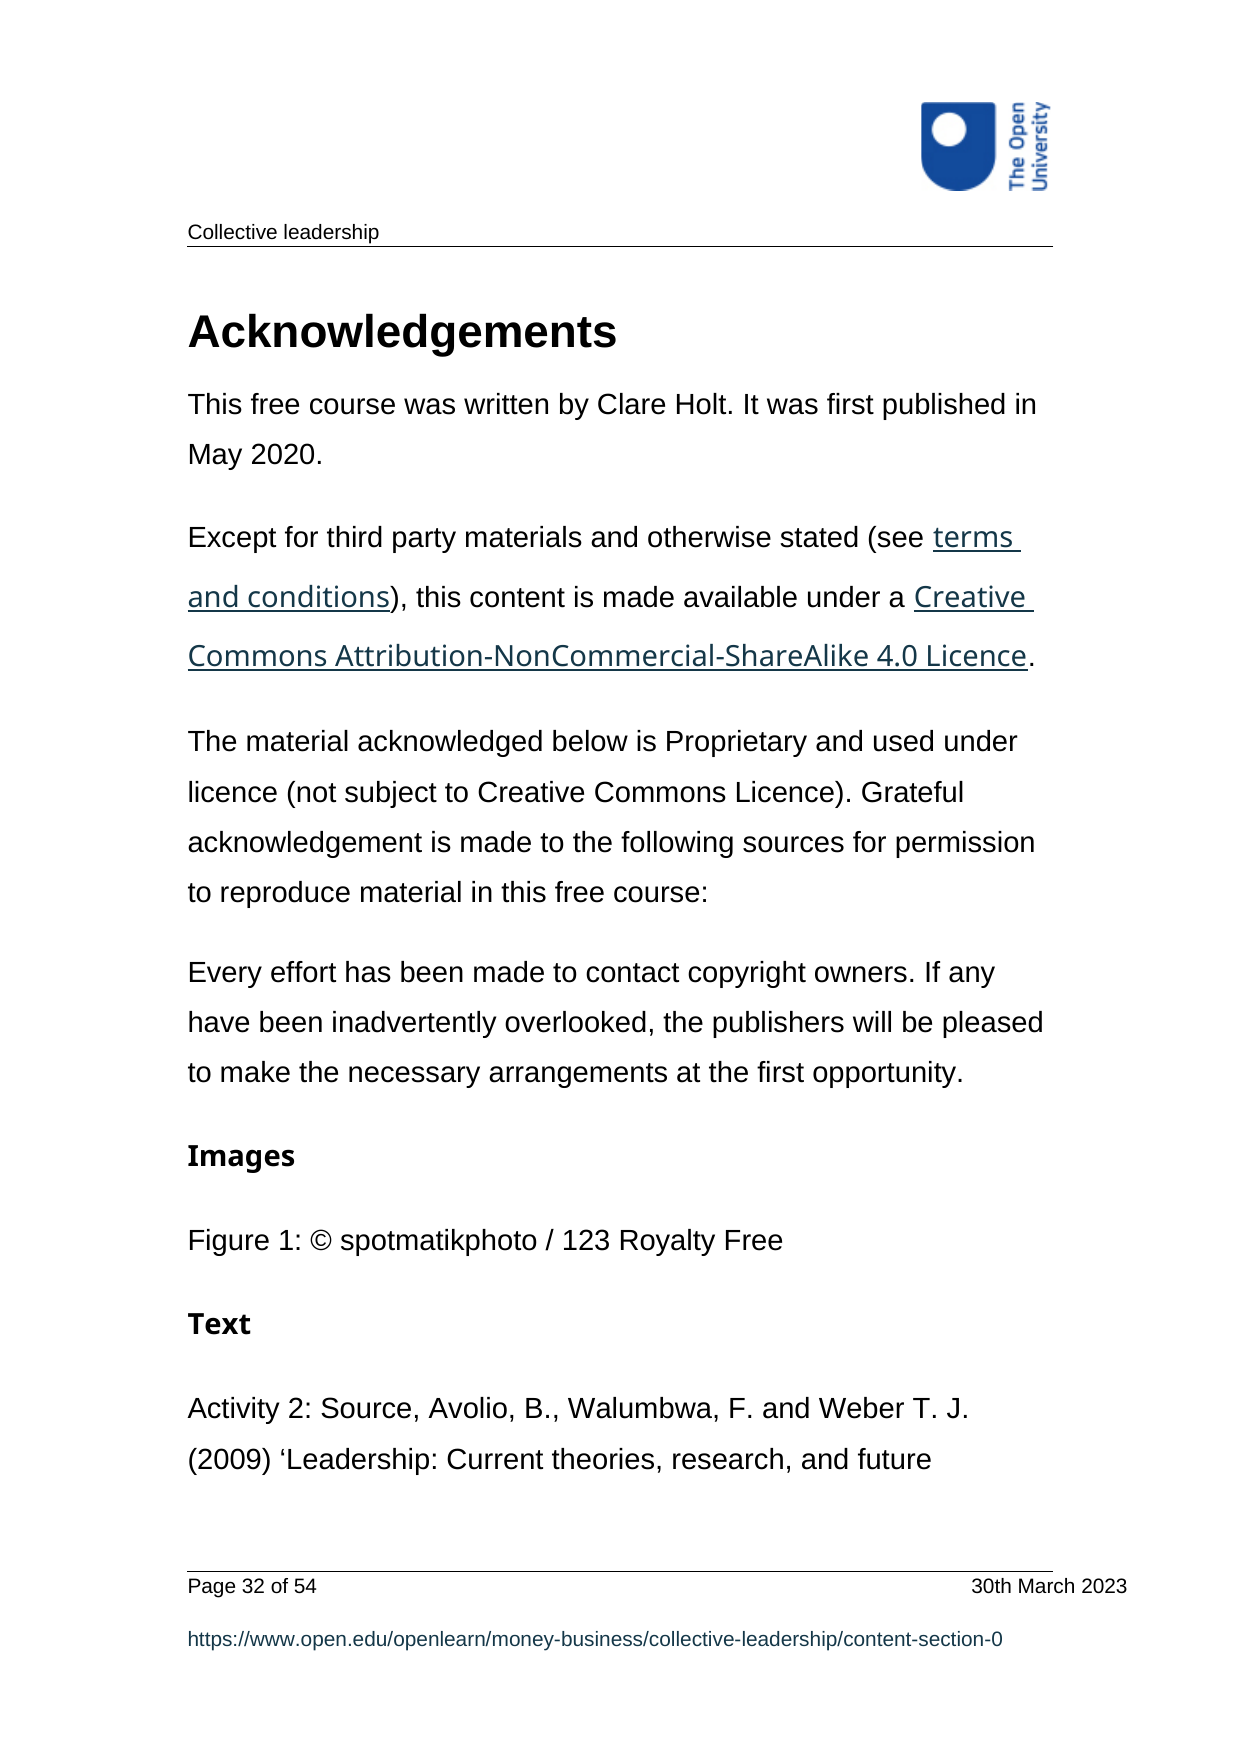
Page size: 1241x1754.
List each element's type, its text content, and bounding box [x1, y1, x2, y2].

text Text [187, 1303, 1053, 1343]
subtitle Acknowledgements [187, 305, 1053, 358]
text Figure 1: © spotmatikphoto / 123 Royalty Free [187, 1223, 1053, 1257]
text Except for third party materials and otherwise stated (see terms and conditions), this content is made available under a Creative Commons Attribution-NonCommercial-ShareAlike 4.0 Licence. [187, 517, 1053, 675]
text Every effort has been made to contact copyright owners. If any have been inadvertently overlooked, the publishers will be pleased to make the necessary arrangements at the first opportunity. [187, 955, 1053, 1089]
text This free course was written by Clare Holt. It was first published in May 2020. [187, 387, 1053, 471]
text The material acknowledged below is Proprietary and used under licence (not subject to Creative Commons Licence). Grateful acknowledgement is made to the following sources for permission to reproduce material in this free course: [187, 724, 1053, 909]
text Images [187, 1135, 1053, 1174]
picture [921, 102, 1052, 191]
